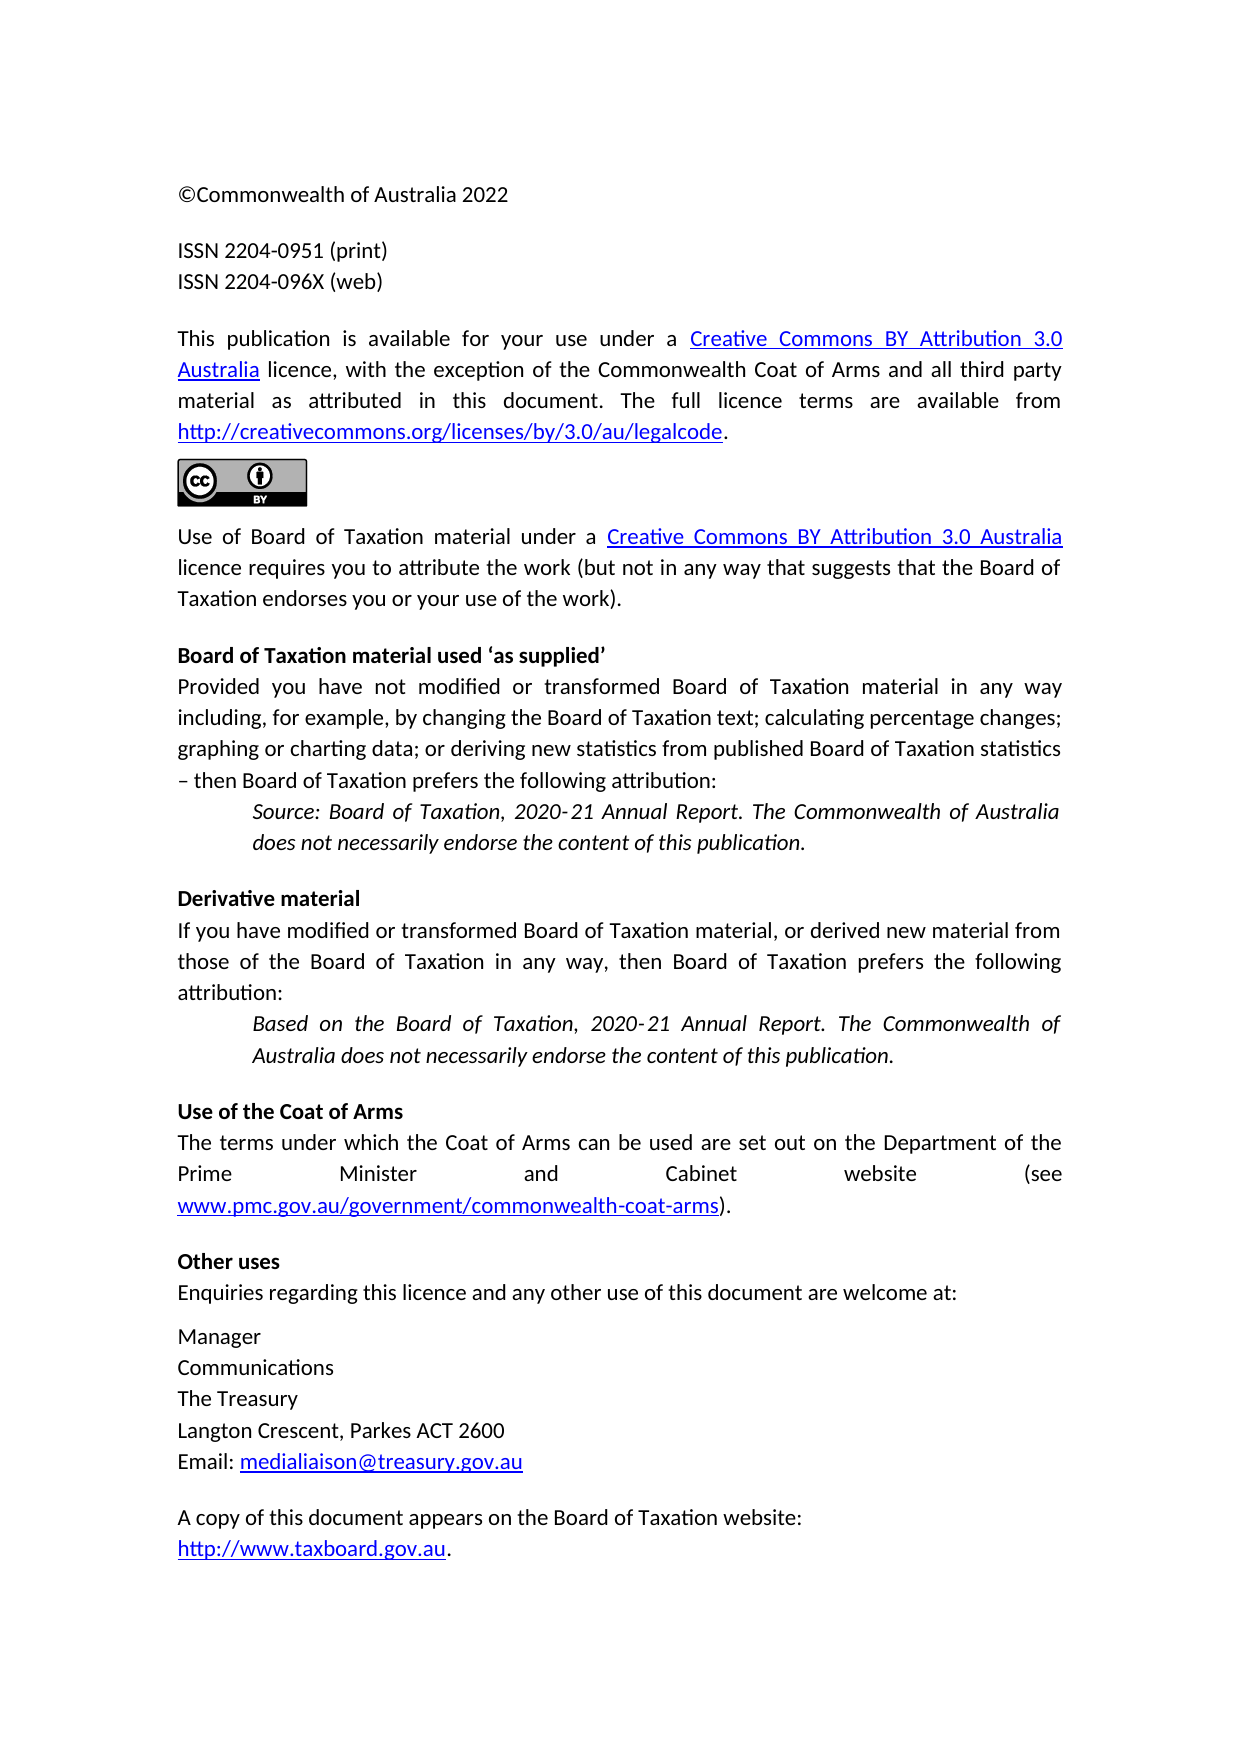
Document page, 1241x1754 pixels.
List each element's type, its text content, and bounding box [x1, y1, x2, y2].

text Email: medialiaison@treasury.gov.au [177, 1444, 1063, 1476]
text Other uses [177, 1244, 1063, 1276]
text Langton Crescent, Parkes ACT 2600 [177, 1413, 1063, 1444]
text Communications [177, 1351, 1063, 1382]
text If you have modified or transformed Board of Taxation material, or derived new material from those of the Board of Taxation in any way, then Board of Taxation prefers the following attribution: [177, 913, 1063, 1007]
text Use of the Coat of Arms [177, 1094, 1063, 1126]
text Derivative material [177, 882, 1063, 913]
text Use of Board of Taxation material under a Creative Commons BY Attribution 3.0 Australia licence requires you to attribute the work (but not in any way that suggests that the Board of Taxation endorses you or your use of the work). [177, 519, 1063, 613]
text Board of Taxation material used ‘as supplied’ [177, 638, 1063, 669]
text Source: Board of Taxation, 2020-21 Annual Report. The Commonwealth of Australia does not necessarily endorse the content of this publication. [252, 794, 1063, 857]
text The Treasury [177, 1382, 1063, 1413]
text A copy of this document appears on the Board of Taxation website: http://www.taxboard.gov.au. [177, 1501, 1063, 1563]
text Manager [177, 1319, 1063, 1351]
text This publication is available for your use under a Creative Commons BY Attribution 3.0 Australia licence, with the exception of the Commonwealth Coat of Arms and all third party material as attributed in this document. The full licence terms are available from http://creativecommons.org/licenses/by/3.0/au/legalcode. [177, 321, 1063, 446]
text Provided you have not modified or transformed Board of Taxation material in any way including, for example, by changing the Board of Taxation text; calculating percentage changes; graphing or charting data; or deriving new statistics from published Board of Taxation statistics – then Board of Taxation prefers the following attribution: [177, 669, 1063, 794]
text ©Commonwealth of Australia 2022 [177, 177, 1063, 208]
text Based on the Board of Taxation, 2020-21 Annual Report. The Commonwealth of Australia does not necessarily endorse the content of this publication. [252, 1007, 1063, 1069]
text ISSN 2204-0951 (print) ISSN 2204-096X (web) [177, 233, 1063, 296]
text The terms under which the Coat of Arms can be used are set out on the Department of the Prime Minister and Cabinet website (see www.pmc.gov.au/government/commonwealth-coat-arms). [177, 1126, 1063, 1219]
text Enquiries regarding this licence and any other use of this document are welcome at: [177, 1276, 1063, 1307]
